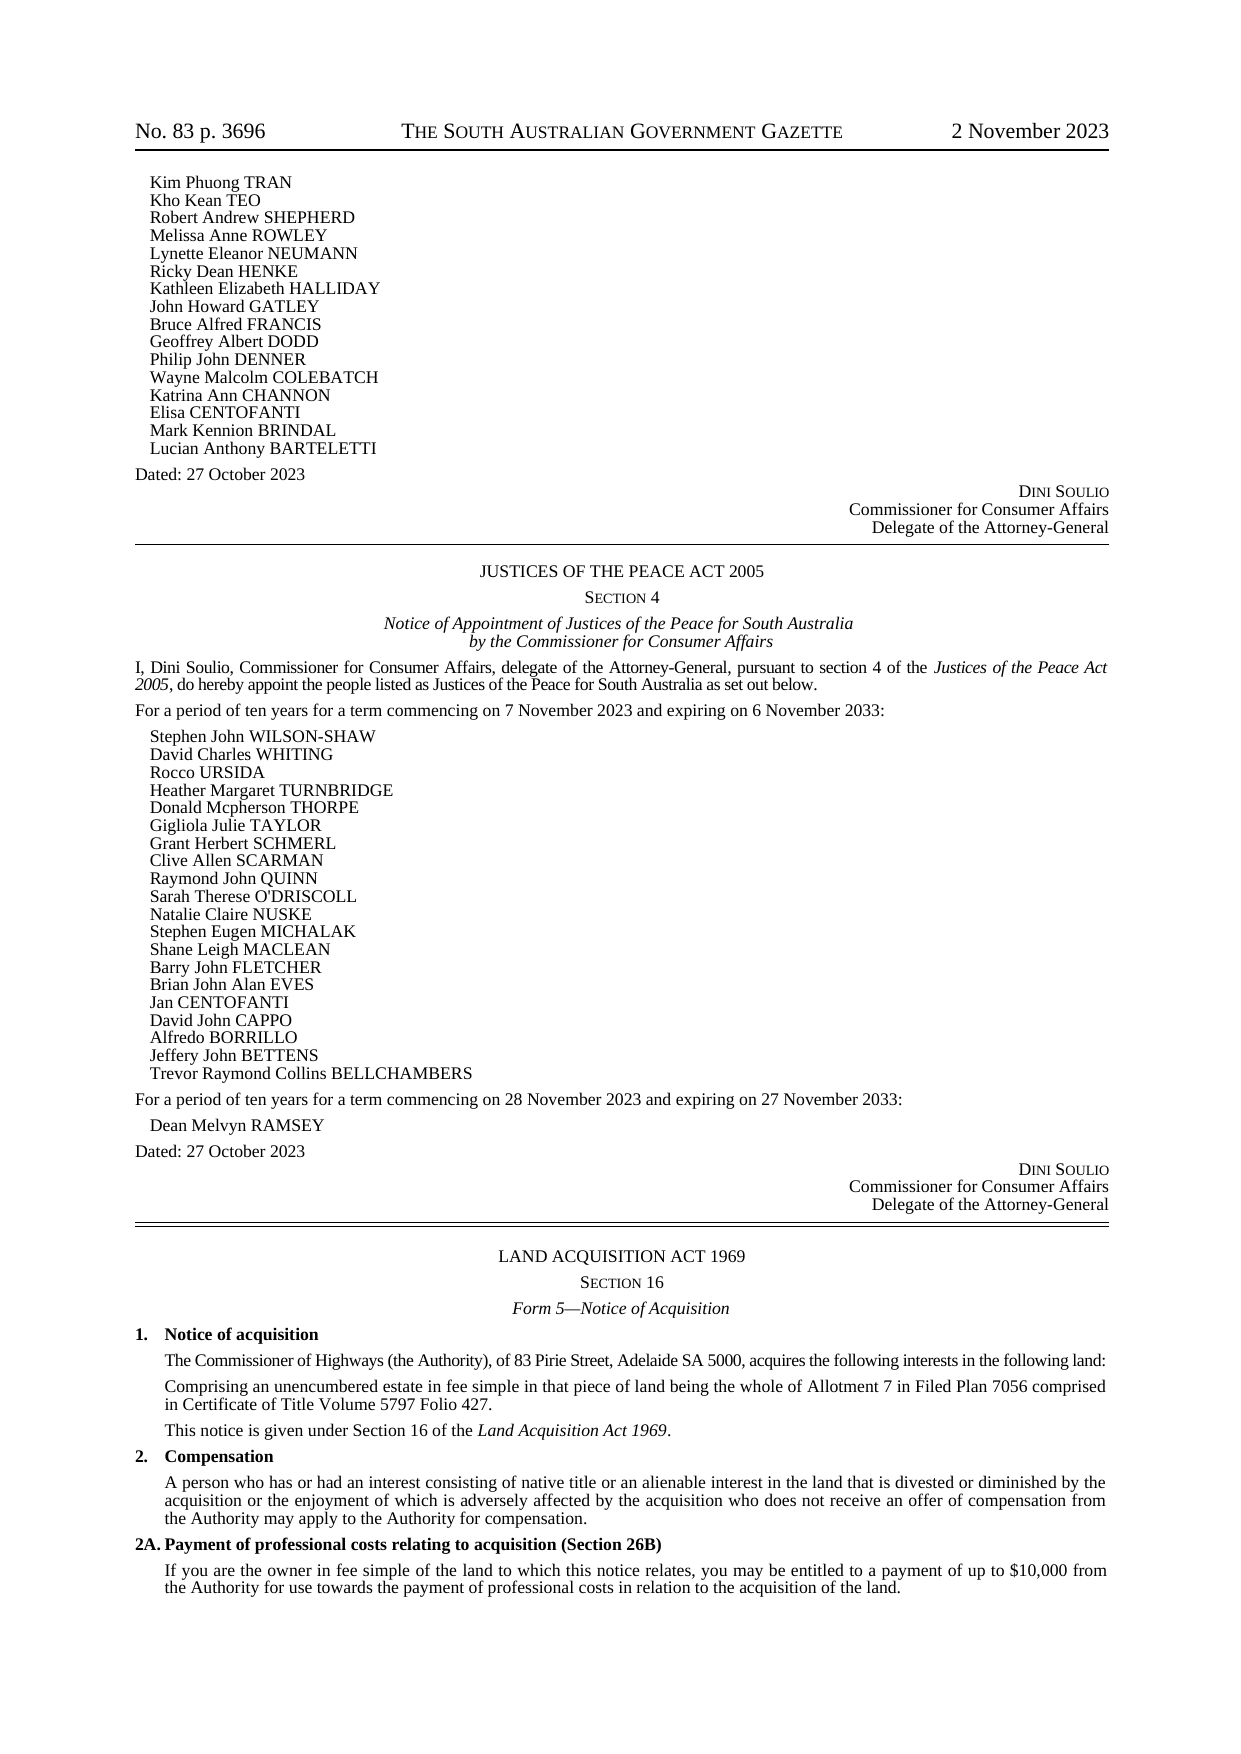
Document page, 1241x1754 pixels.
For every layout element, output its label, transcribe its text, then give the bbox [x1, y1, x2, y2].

text Robert Andrew SHEPHERD [149, 210, 1109, 227]
text Kathleen Elizabeth HALLIDAY [149, 281, 1109, 298]
text Comprising an unencumbered estate in fee simple in that piece of land being the whole of Allotment 7 in Filed Plan 7056 comprised in Certificate of Title Volume 5797 Folio 427. [164, 1379, 1109, 1414]
text A person who has or had an interest consisting of native title or an alienable interest in the land that is divested or diminished by the acquisition or the enjoyment of which is adversely affected by the acquisition who does not receive an offer of compensation from the Authority may apply to the Authority for compensation. [164, 1474, 1109, 1528]
text For a period of ten years for a term commencing on 28 November 2023 and expiring on 27 November 2033: [135, 1091, 1109, 1109]
text Ricky Dean HENKE [149, 263, 1109, 281]
text Lucian Anthony BARTELETTI [149, 440, 1109, 458]
text David Charles WHITING [149, 746, 1109, 764]
text Katrina Ann CHANNON [149, 387, 1109, 404]
title Justices of the Peace Act 2005 [135, 563, 1109, 581]
text Dini Soulio [135, 484, 1109, 501]
title Notice of Appointment of Justices of the Peace for South Australia by the Commissioner for Consumer Affairs [135, 615, 1109, 651]
text If you are the owner in fee simple of the land to which this notice relates, you may be entitled to a payment of up to $10,000 from the Authority for use towards the payment of professional costs in relation to the acquisition of the land. [164, 1562, 1109, 1597]
text Stephen Eugen MICHALAK [149, 923, 1109, 941]
text Donald Mcpherson THORPE [149, 799, 1109, 817]
text Mark Kennion BRINDAL [149, 422, 1109, 440]
text Alfredo BORRILLO [149, 1030, 1109, 1047]
title Section 16 [135, 1274, 1109, 1292]
text Shane Leigh MACLEAN [149, 941, 1109, 959]
subtitle Land Acquisition Act 1969 [135, 1248, 1109, 1266]
text Rocco URSIDA [149, 764, 1109, 782]
text Clive Allen SCARMAN [149, 853, 1109, 870]
text Kho Kean TEO [149, 192, 1109, 210]
text Dini Soulio [135, 1161, 1109, 1179]
text Elisa CENTOFANTI [149, 404, 1109, 422]
text Delegate of the Attorney-General [135, 1196, 1109, 1214]
text The Commissioner of Highways (the Authority), of 83 Pirie Street, Adelaide SA 5000, acquires the following interests in the following land: [164, 1353, 1109, 1370]
text 2A. Payment of professional costs relating to acquisition (Section 26B) [135, 1536, 1109, 1554]
text Barry John FLETCHER [149, 959, 1109, 977]
text 1. Notice of acquisition [135, 1327, 1109, 1344]
text Stephen John WILSON-SHAW [149, 729, 1109, 746]
text Dean Melvyn RAMSEY [149, 1117, 1109, 1135]
title Form 5—Notice of Acquisition [135, 1301, 1109, 1318]
text I, Dini Soulio, Commissioner for Consumer Affairs, delegate of the Attorney-General, pursuant to section 4 of the Justices of the Peace Act 2005, do hereby appoint the people listed as Justices of the Peace for South Australia as set out below. [135, 659, 1109, 694]
text Wayne Malcolm COLEBATCH [149, 369, 1109, 387]
text Lynette Eleanor NEUMANN [149, 245, 1109, 263]
text Jeffery John BETTENS [149, 1047, 1109, 1065]
text Delegate of the Attorney-General [135, 519, 1109, 537]
text For a period of ten years for a term commencing on 7 November 2023 and expiring on 6 November 2033: [135, 703, 1109, 720]
text Heather Margaret TURNBRIDGE [149, 782, 1109, 799]
text Philip John DENNER [149, 351, 1109, 369]
text Raymond John QUINN [149, 870, 1109, 888]
text Commissioner for Consumer Affairs [135, 501, 1109, 519]
text Dated: 27 October 2023 [135, 466, 1109, 484]
text Melissa Anne ROWLEY [149, 227, 1109, 245]
text Geoffrey Albert DODD [149, 334, 1109, 351]
title Section 4 [135, 589, 1109, 607]
text Trevor Raymond Collins BELLCHAMBERS [149, 1065, 1109, 1083]
text This notice is given under Section 16 of the Land Acquisition Act 1969. [164, 1422, 1109, 1440]
text Commissioner for Consumer Affairs [135, 1179, 1109, 1196]
text Gigliola Julie TAYLOR [149, 817, 1109, 835]
text Sarah Therese O'DRISCOLL [149, 888, 1109, 906]
text Bruce Alfred FRANCIS [149, 316, 1109, 334]
text Kim Phuong TRAN [149, 174, 1109, 192]
text Grant Herbert SCHMERL [149, 835, 1109, 853]
text David John CAPPO [149, 1012, 1109, 1030]
text Jan CENTOFANTI [149, 994, 1109, 1012]
text John Howard GATLEY [149, 298, 1109, 316]
text 2. Compensation [135, 1448, 1109, 1466]
text Brian John Alan EVES [149, 977, 1109, 994]
text Dated: 27 October 2023 [135, 1143, 1109, 1161]
text Natalie Claire NUSKE [149, 906, 1109, 923]
